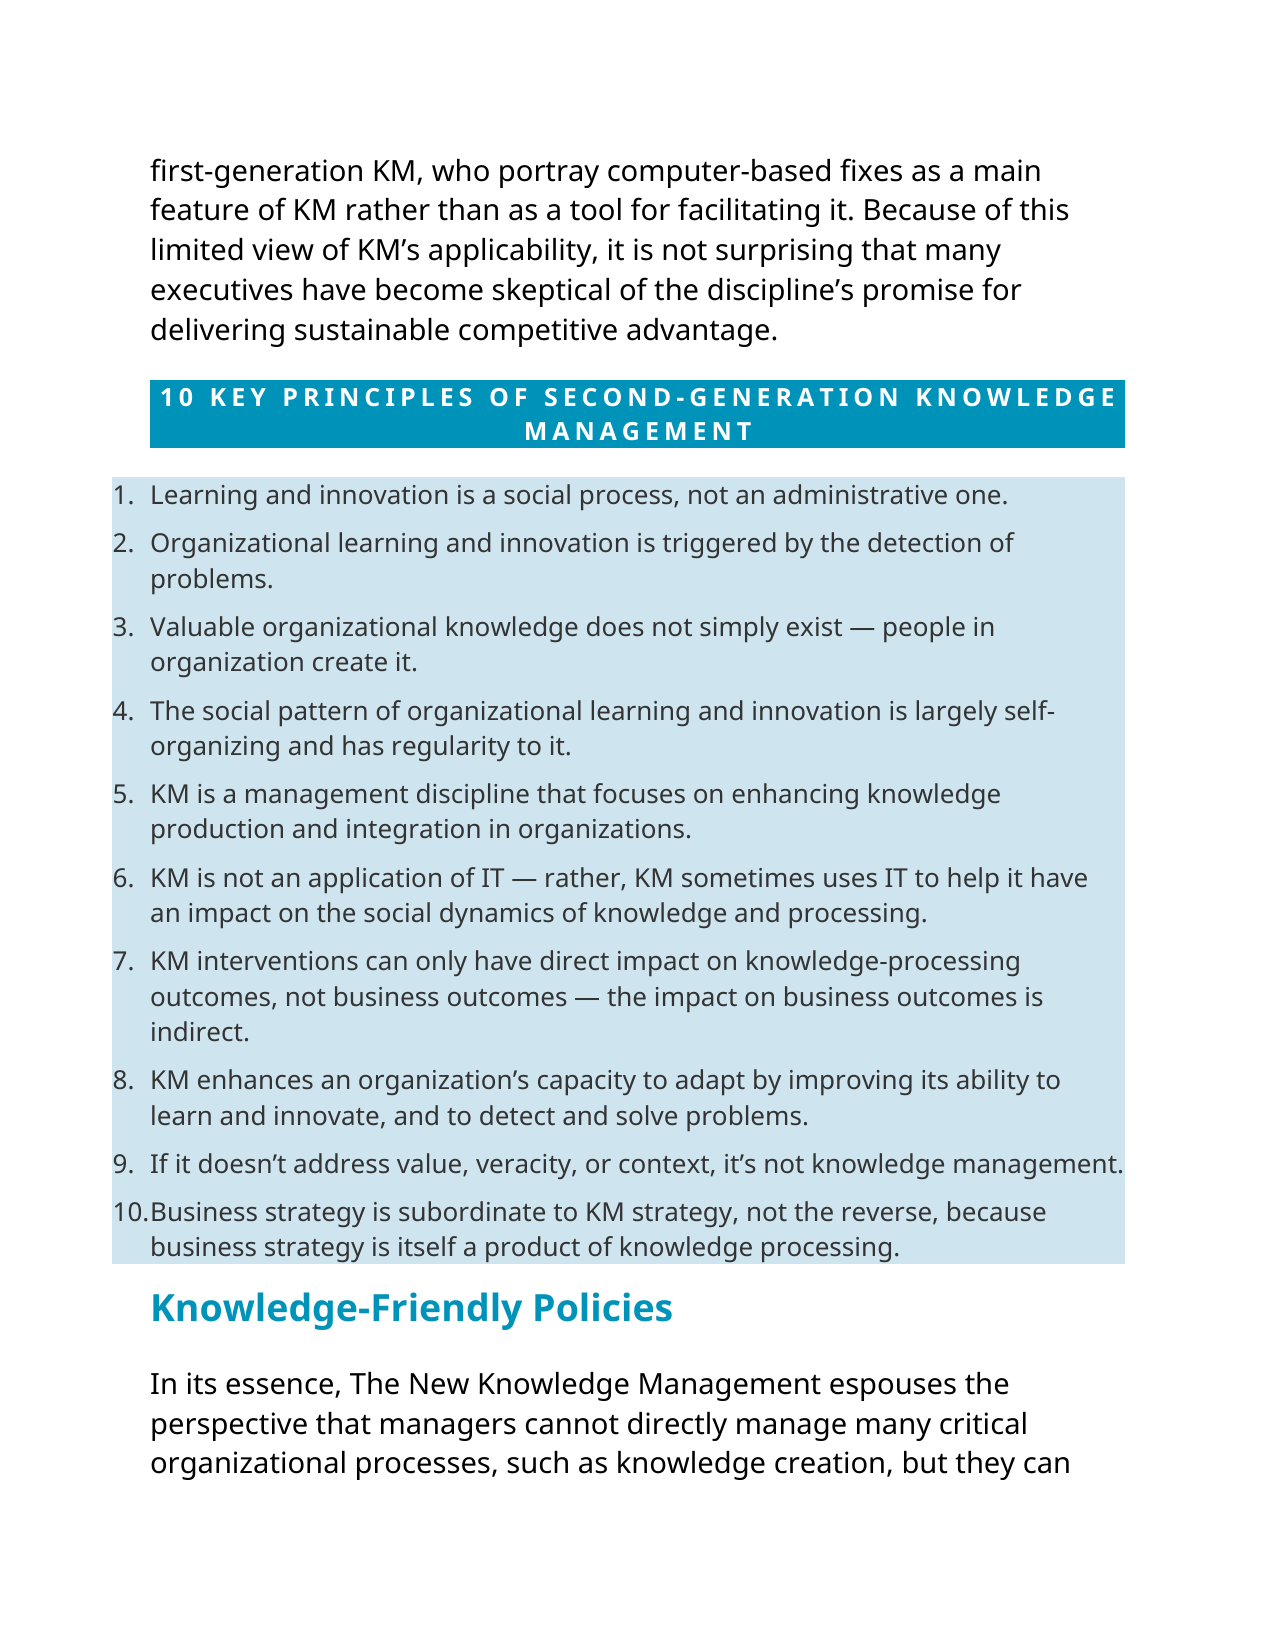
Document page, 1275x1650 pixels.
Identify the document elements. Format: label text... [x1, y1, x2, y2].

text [150, 150, 1125, 348]
list KM is a management discipline that focuses on enhancing knowledge production and integration in organizations. [112, 776, 1125, 847]
list If it doesn’t address value, veracity, or context, it’s not knowledge management. [112, 1145, 1125, 1181]
text Knowledge-Friendly Policies [150, 1281, 1125, 1332]
list Learning and innovation is a social process, not an administrative one. [112, 477, 1125, 512]
list Valuable organizational knowledge does not simply exist — people in organization create it. [112, 608, 1125, 679]
list KM is not an application of IT — rather, KM sometimes uses IT to help it have an impact on the social dynamics of knowledge and processing. [112, 859, 1125, 930]
list KM enhances an organization’s capacity to adapt by improving its ability to learn and innovate, and to detect and solve problems. [112, 1062, 1125, 1133]
text 10 KEY PRINCIPLES OF SECOND-GENERATION KNOWLEDGE MANAGEMENT [150, 380, 1125, 448]
list Organizational learning and innovation is triggered by the detection of problems. [112, 525, 1125, 596]
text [150, 1363, 1125, 1482]
list The social pattern of organizational learning and innovation is largely self-organizing and has regularity to it. [112, 692, 1125, 763]
list Business strategy is subordinate to KM strategy, not the reverse, because business strategy is itself a product of knowledge processing. [112, 1193, 1125, 1264]
list KM interventions can only have direct impact on knowledge-processing outcomes, not business outcomes — the impact on business outcomes is indirect. [112, 943, 1125, 1049]
